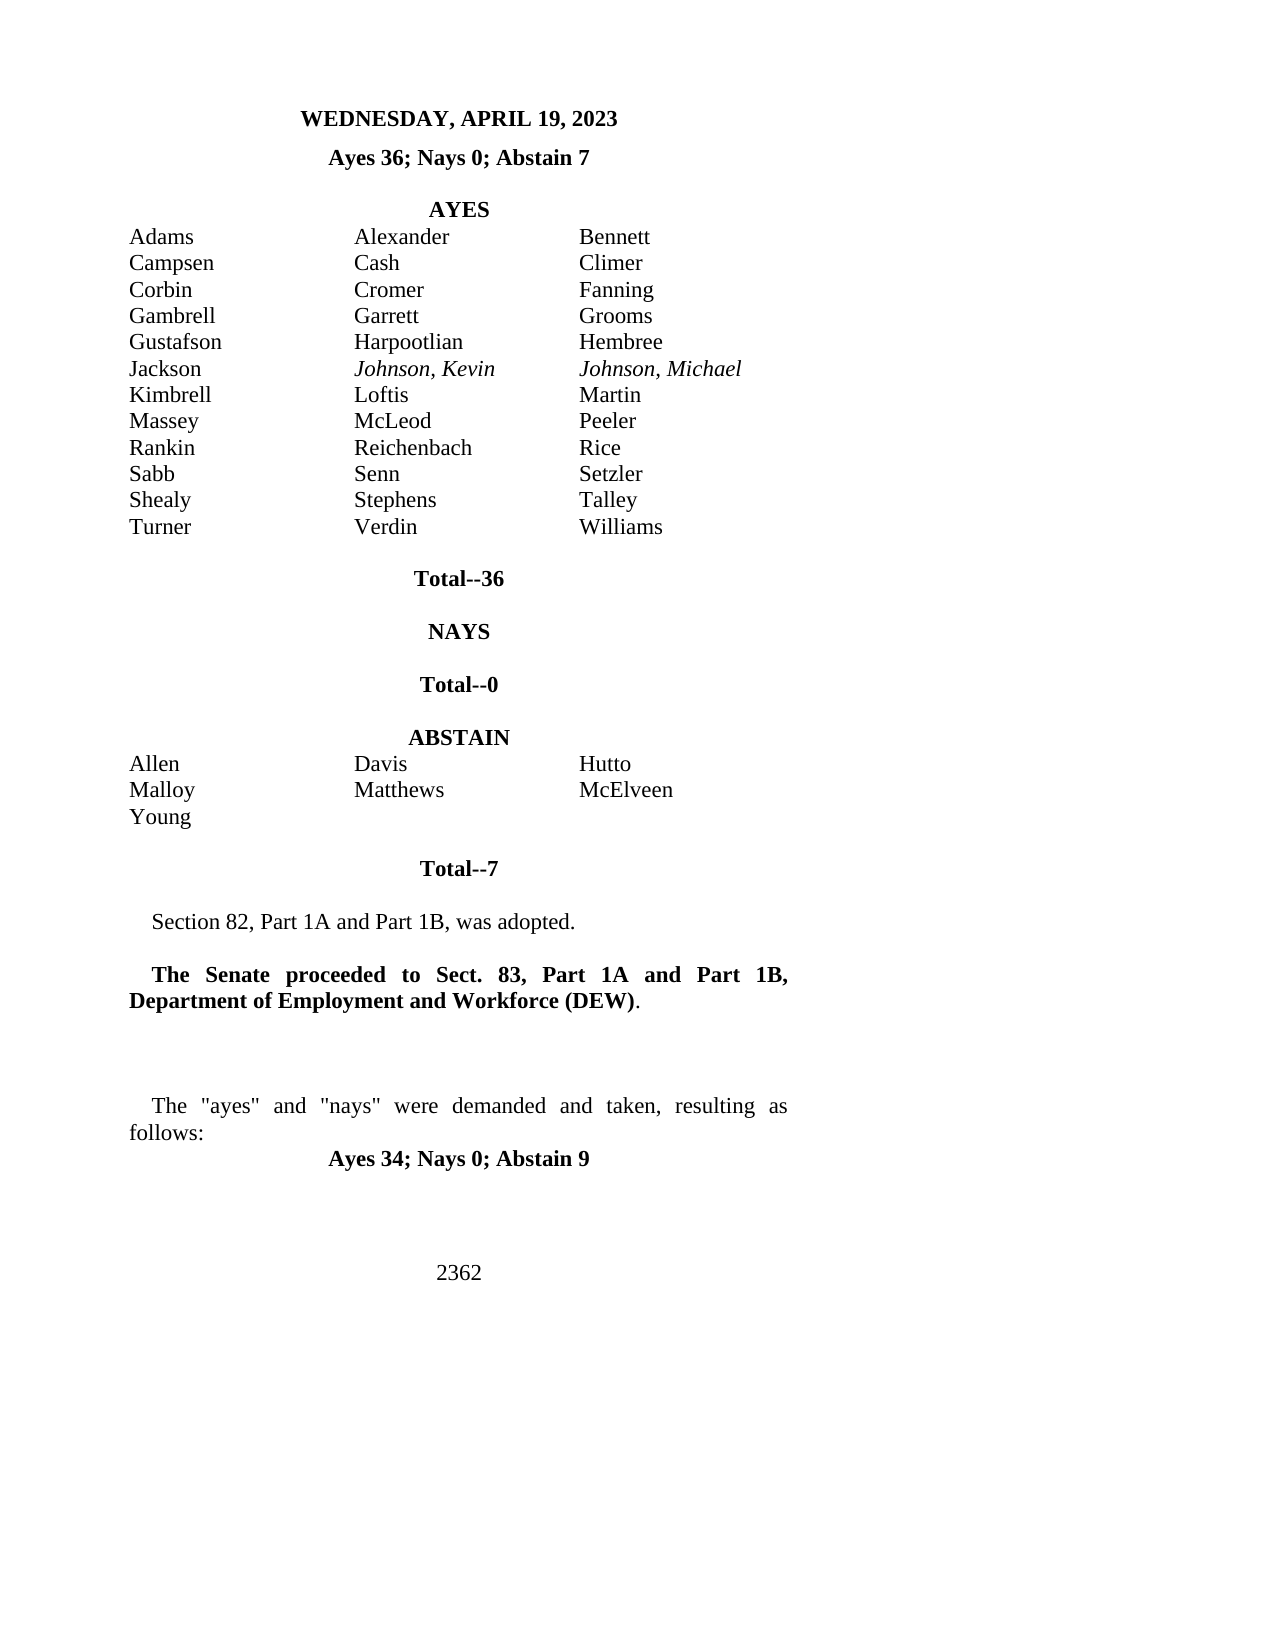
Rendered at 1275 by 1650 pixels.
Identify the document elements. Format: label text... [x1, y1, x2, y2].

text The "ayes" and "nays" were demanded and taken, resulting as follows: [129, 1093, 789, 1145]
text Ayes 34; Nays 0; Abstain 9 [129, 1145, 789, 1172]
text ABSTAIN [129, 724, 789, 750]
text Campsen Cash Climer [129, 249, 789, 276]
text Section 82, Part 1A and Part 1B, was adopted. [129, 908, 789, 934]
text Adams Alexander Bennett [129, 223, 789, 249]
text Young [129, 803, 789, 829]
text Sabb Senn Setzler [129, 460, 789, 486]
text Allen Davis Hutto [129, 750, 789, 776]
text NAYS [129, 618, 789, 644]
text Turner Verdin Williams [129, 513, 789, 539]
text Malloy Matthews McElveen [129, 776, 789, 803]
text Ayes 36; Nays 0; Abstain 7 [129, 144, 789, 170]
text The Senate proceeded to Sect. 83, Part 1A and Part 1B, Department of Employment and Workforce (DEW). [129, 961, 789, 1013]
text Rankin Reichenbach Rice [129, 434, 789, 460]
text Massey McLeod Peeler [129, 407, 789, 434]
text Corbin Cromer Fanning [129, 276, 789, 302]
text Kimbrell Loftis Martin [129, 381, 789, 407]
text Total--36 [129, 566, 789, 592]
text Total--7 [129, 855, 789, 882]
text Gambrell Garrett Grooms [129, 302, 789, 328]
text Total--0 [129, 671, 789, 697]
text Shealy Stephens Talley [129, 486, 789, 513]
text AYES [129, 197, 789, 223]
text Gustafson Harpootlian Hembree [129, 328, 789, 355]
text Jackson Johnson, Kevin Johnson, Michael [129, 355, 789, 381]
